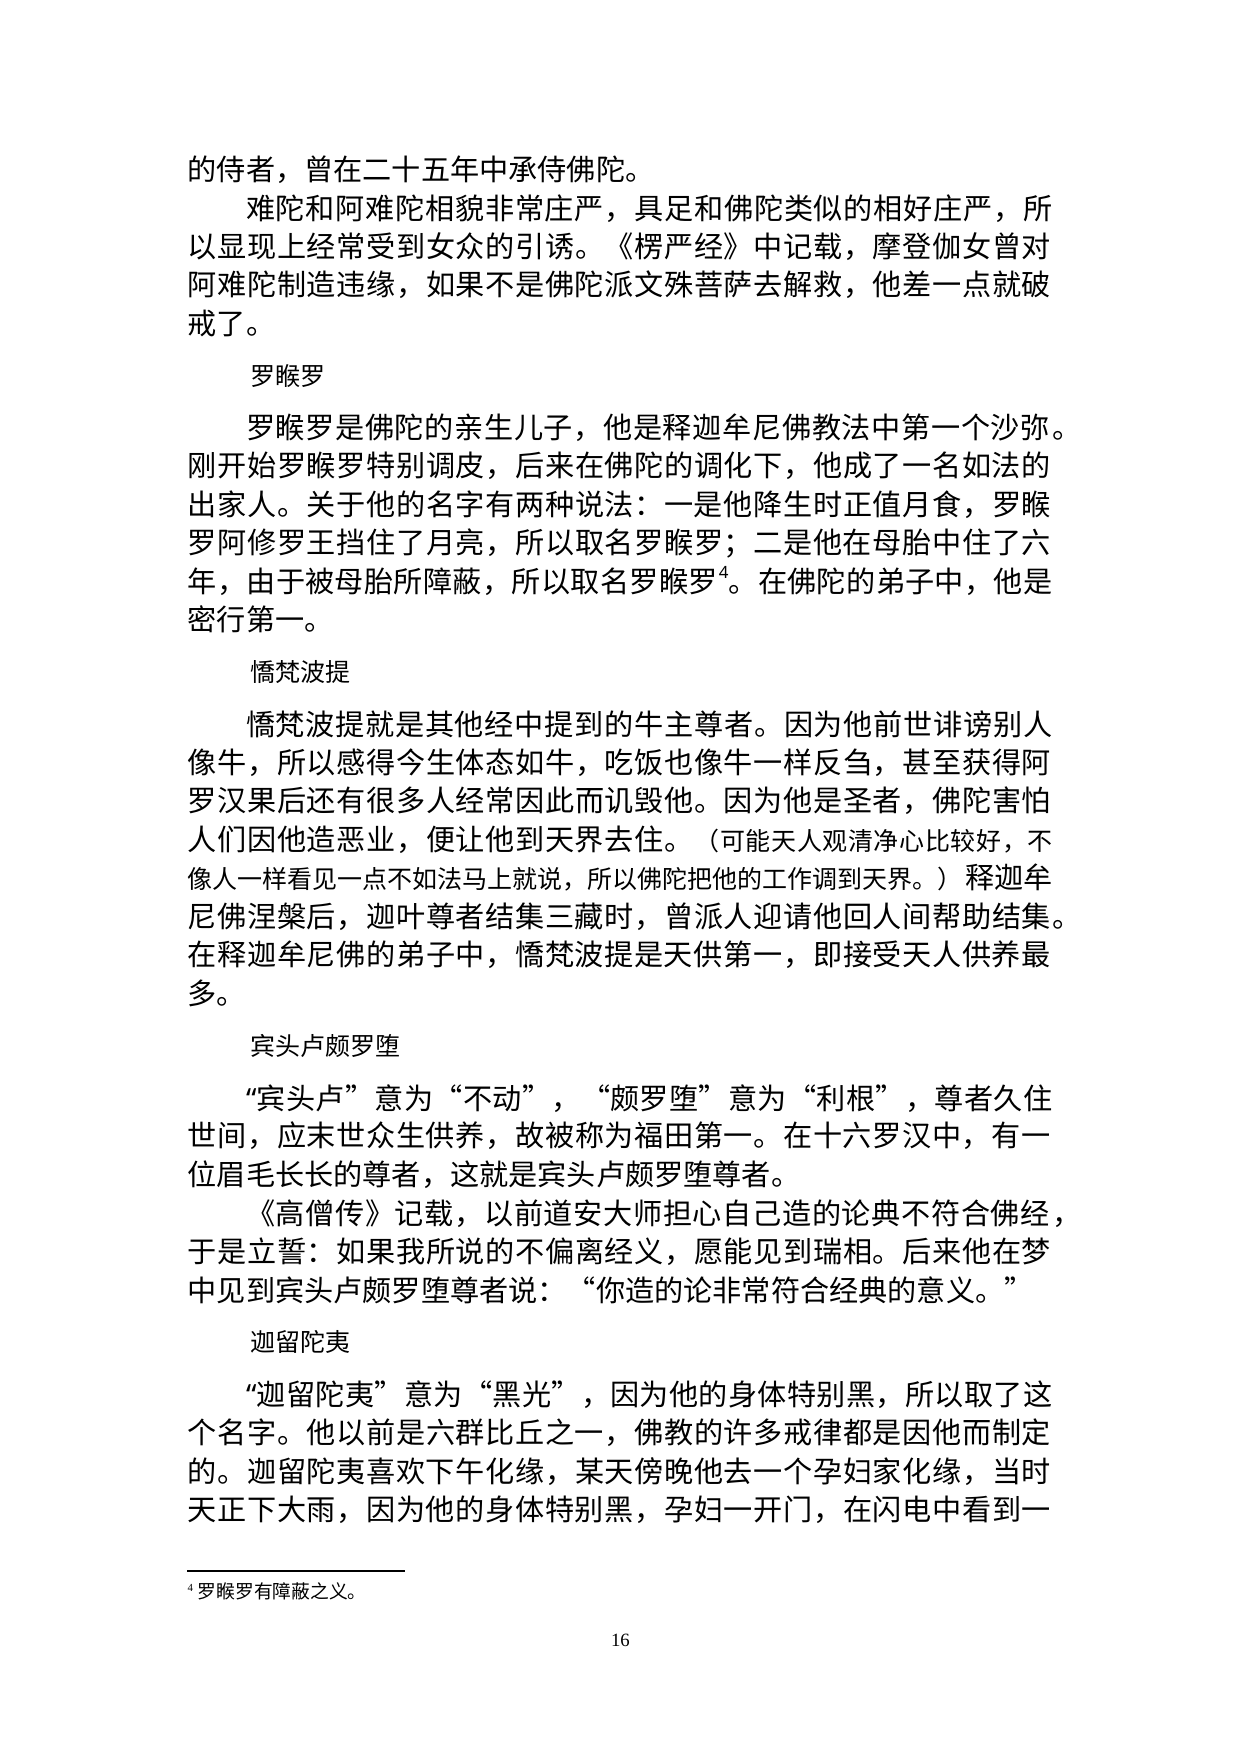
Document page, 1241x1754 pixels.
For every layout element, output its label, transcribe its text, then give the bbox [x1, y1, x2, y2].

text 罗睺罗 [187, 359, 1053, 392]
text 憍梵波提 [187, 655, 1053, 688]
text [187, 1375, 1053, 1529]
text 难陀和阿难陀相貌非常庄严，具足和佛陀类似的相好庄严，所以显现上经常受到女众的引诱。《楞严经》中记载，摩登伽女曾对阿难陀制造违缘，如果不是佛陀派文殊菩萨去解救，他差一点就破戒了。 [187, 188, 1053, 342]
text 宾头卢颇罗堕 [187, 1029, 1053, 1062]
text 憍梵波提就是其他经中提到的牛主尊者。因为他前世诽谤别人像牛，所以感得今生体态如牛，吃饭也像牛一样反刍，甚至获得阿罗汉果后还有很多人经常因此而讥毁他。因为他是圣者，佛陀害怕人们因他造恶业，便让他到天界去住。（可能天人观清净心比较好，不像人一样看见一点不如法马上就说，所以佛陀把他的工作调到天界。）释迦牟尼佛涅槃后，迦叶尊者结集三藏时，曾派人迎请他回人间帮助结集。在释迦牟尼佛的弟子中，憍梵波提是天供第一，即接受天人供养最多。 [187, 704, 1053, 1013]
text 罗睺罗是佛陀的亲生儿子，他是释迦牟尼佛教法中第一个沙弥。刚开始罗睺罗特别调皮，后来在佛陀的调化下，他成了一名如法的出家人。关于他的名字有两种说法：一是他降生时正值月食，罗睺罗阿修罗王挡住了月亮，所以取名罗睺罗；二是他在母胎中住了六年，由于被母胎所障蔽，所以取名罗睺罗。在佛陀的弟子中，他是密行第一。 [187, 408, 1053, 639]
text 《高僧传》记载，以前道安大师担心自己造的论典不符合佛经，于是立誓：如果我所说的不偏离经义，愿能见到瑞相。后来他在梦中见到宾头卢颇罗堕尊者说：“你造的论非常符合经典的意义。” [187, 1194, 1053, 1309]
text “宾头卢”意为“不动”，“颇罗堕”意为“利根”，尊者久住世间，应末世众生供养，故被称为福田第一。在十六罗汉中，有一位眉毛长长的尊者，这就是宾头卢颇罗堕尊者。 [187, 1078, 1053, 1194]
text 迦留陀夷 [187, 1326, 1053, 1358]
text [187, 150, 1053, 188]
